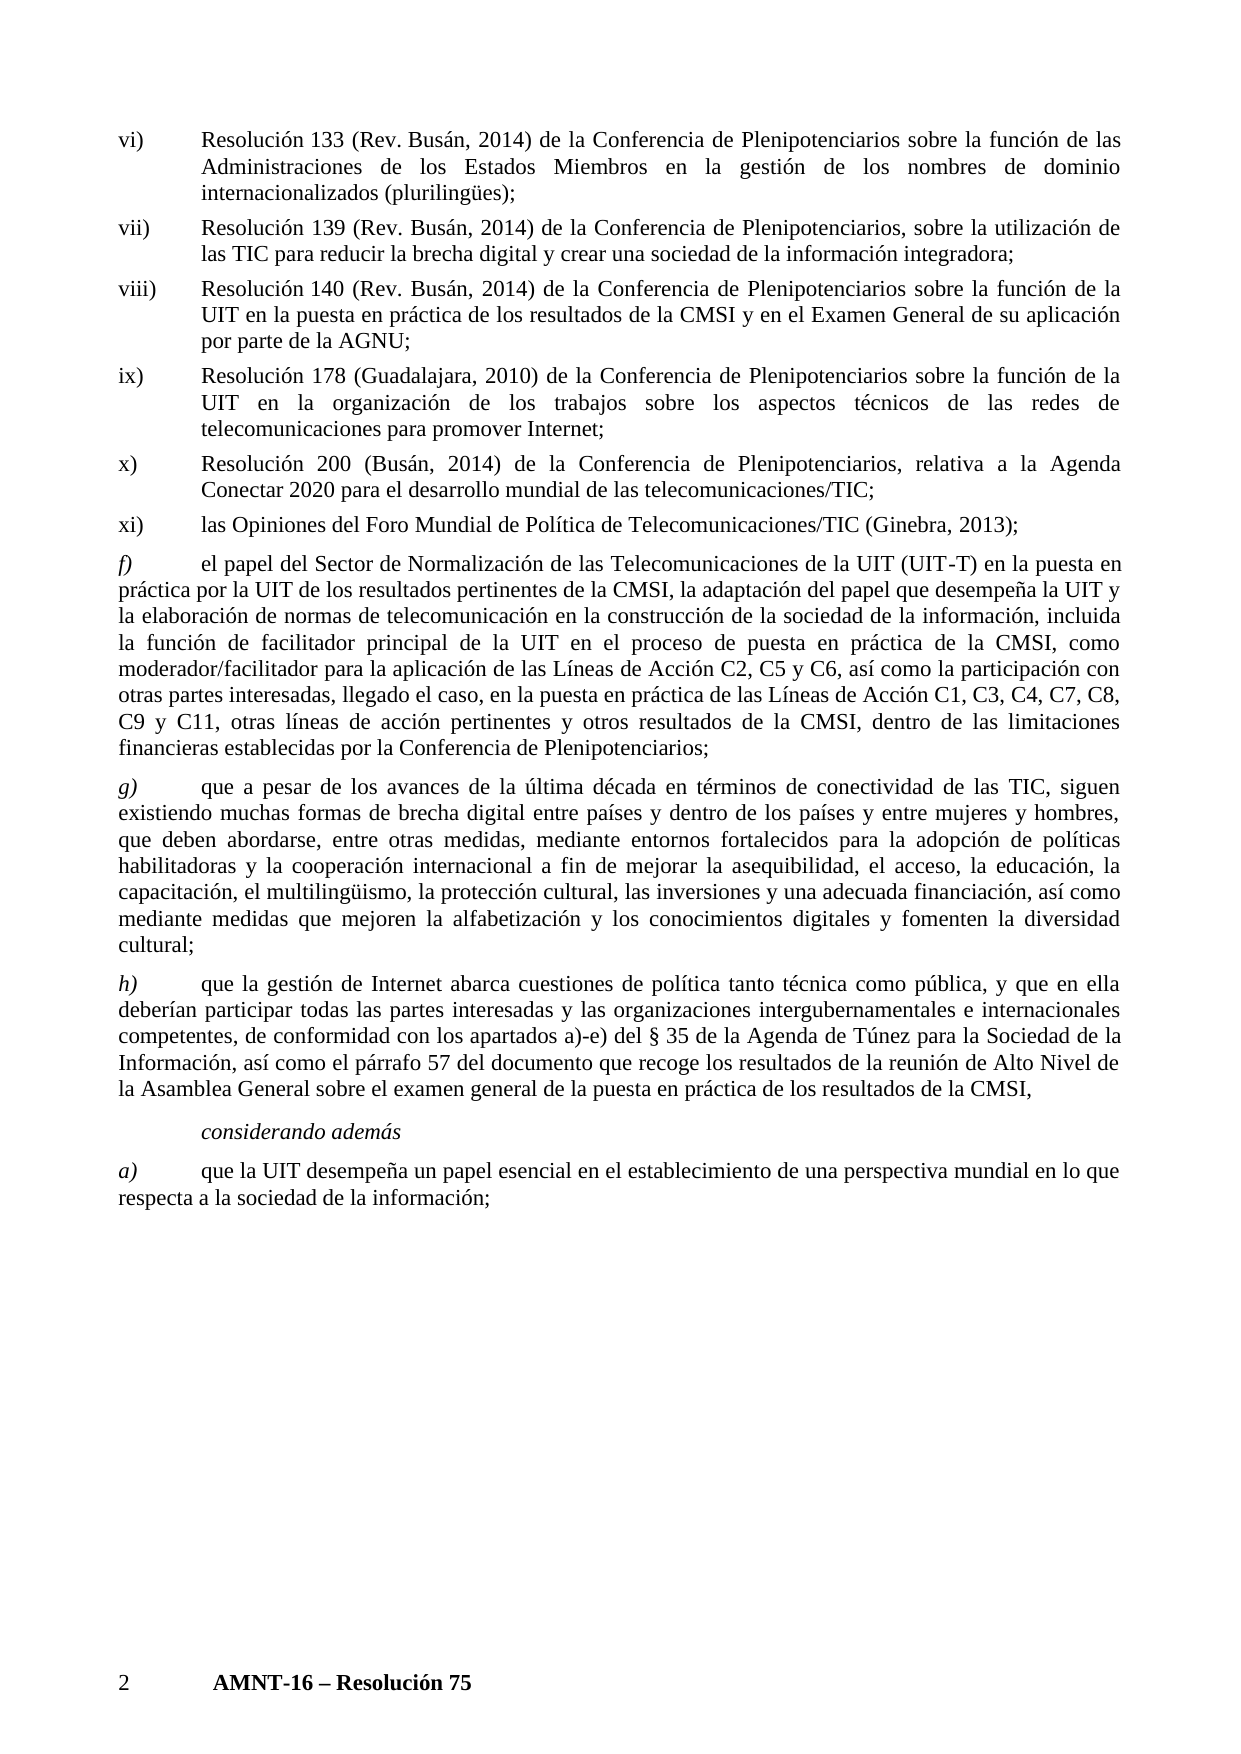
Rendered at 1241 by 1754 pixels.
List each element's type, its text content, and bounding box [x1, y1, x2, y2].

text xi) las Opiniones del Foro Mundial de Política de Telecomunicaciones/TIC (Ginebra, 2013); [118, 511, 1122, 537]
text vi) Resolución 133 (Rev. Busán, 2014) de la Conferencia de Plenipotenciarios sobre la función de las Administraciones de los Estados Miembros en la gestión de los nombres de dominio internacionalizados (plurilingües); [118, 126, 1122, 206]
text considerando además [201, 1118, 1122, 1145]
text g) que a pesar de los avances de la última década en términos de conectividad de las TIC, siguen existiendo muchas formas de brecha digital entre países y dentro de los países y entre mujeres y hombres, que deben abordarse, entre otras medidas, mediante entornos fortalecidos para la adopción de políticas habilitadoras y la cooperación internacional a fin de mejorar la asequibilidad, el acceso, la educación, la capacitación, el multilingüismo, la protección cultural, las inversiones y una adecuada financiación, así como mediante medidas que mejoren la alfabetización y los conocimientos digitales y fomenten la diversidad cultural; [118, 773, 1122, 957]
text ix) Resolución 178 (Guadalajara, 2010) de la Conferencia de Plenipotenciarios sobre la función de la UIT en la organización de los trabajos sobre los aspectos técnicos de las redes de telecomunicaciones para promover Internet; [118, 362, 1122, 441]
text f) el papel del Sector de Normalización de las Telecomunicaciones de la UIT (UIT-T) en la puesta en práctica por la UIT de los resultados pertinentes de la CMSI, la adaptación del papel que desempeña la UIT y la elaboración de normas de telecomunicación en la construcción de la sociedad de la información, incluida la función de facilitador principal de la UIT en el proceso de puesta en práctica de la CMSI, como moderador/facilitador para la aplicación de las Líneas de Acción C2, C5 y C6, así como la participación con otras partes interesadas, llegado el caso, en la puesta en práctica de las Líneas de Acción C1, C3, C4, C7, C8, C9 y C11, otras líneas de acción pertinentes y otros resultados de la CMSI, dentro de las limitaciones financieras establecidas por la Conferencia de Plenipotenciarios; [118, 549, 1122, 760]
text x) Resolución 200 (Busán, 2014) de la Conferencia de Plenipotenciarios, relativa a la Agenda Conectar 2020 para el desarrollo mundial de las telecomunicaciones/TIC; [118, 450, 1122, 502]
text a) que la UIT desempeña un papel esencial en el establecimiento de una perspectiva mundial en lo que respecta a la sociedad de la información; [118, 1157, 1122, 1210]
text vii) Resolución 139 (Rev. Busán, 2014) de la Conferencia de Plenipotenciarios, sobre la utilización de las TIC para reducir la brecha digital y crear una sociedad de la información integradora; [118, 214, 1122, 267]
text viii) Resolución 140 (Rev. Busán, 2014) de la Conferencia de Plenipotenciarios sobre la función de la UIT en la puesta en práctica de los resultados de la CMSI y en el Examen General de su aplicación por parte de la AGNU; [118, 275, 1122, 354]
text h) que la gestión de Internet abarca cuestiones de política tanto técnica como pública, y que en ella deberían participar todas las partes interesadas y las organizaciones intergubernamentales e internacionales competentes, de conformidad con los apartados a)-e) del § 35 de la Agenda de Túnez para la Sociedad de la Información, así como el párrafo 57 del documento que recoge los resultados de la reunión de Alto Nivel de la Asamblea General sobre el examen general de la puesta en práctica de los resultados de la CMSI, [118, 970, 1122, 1102]
